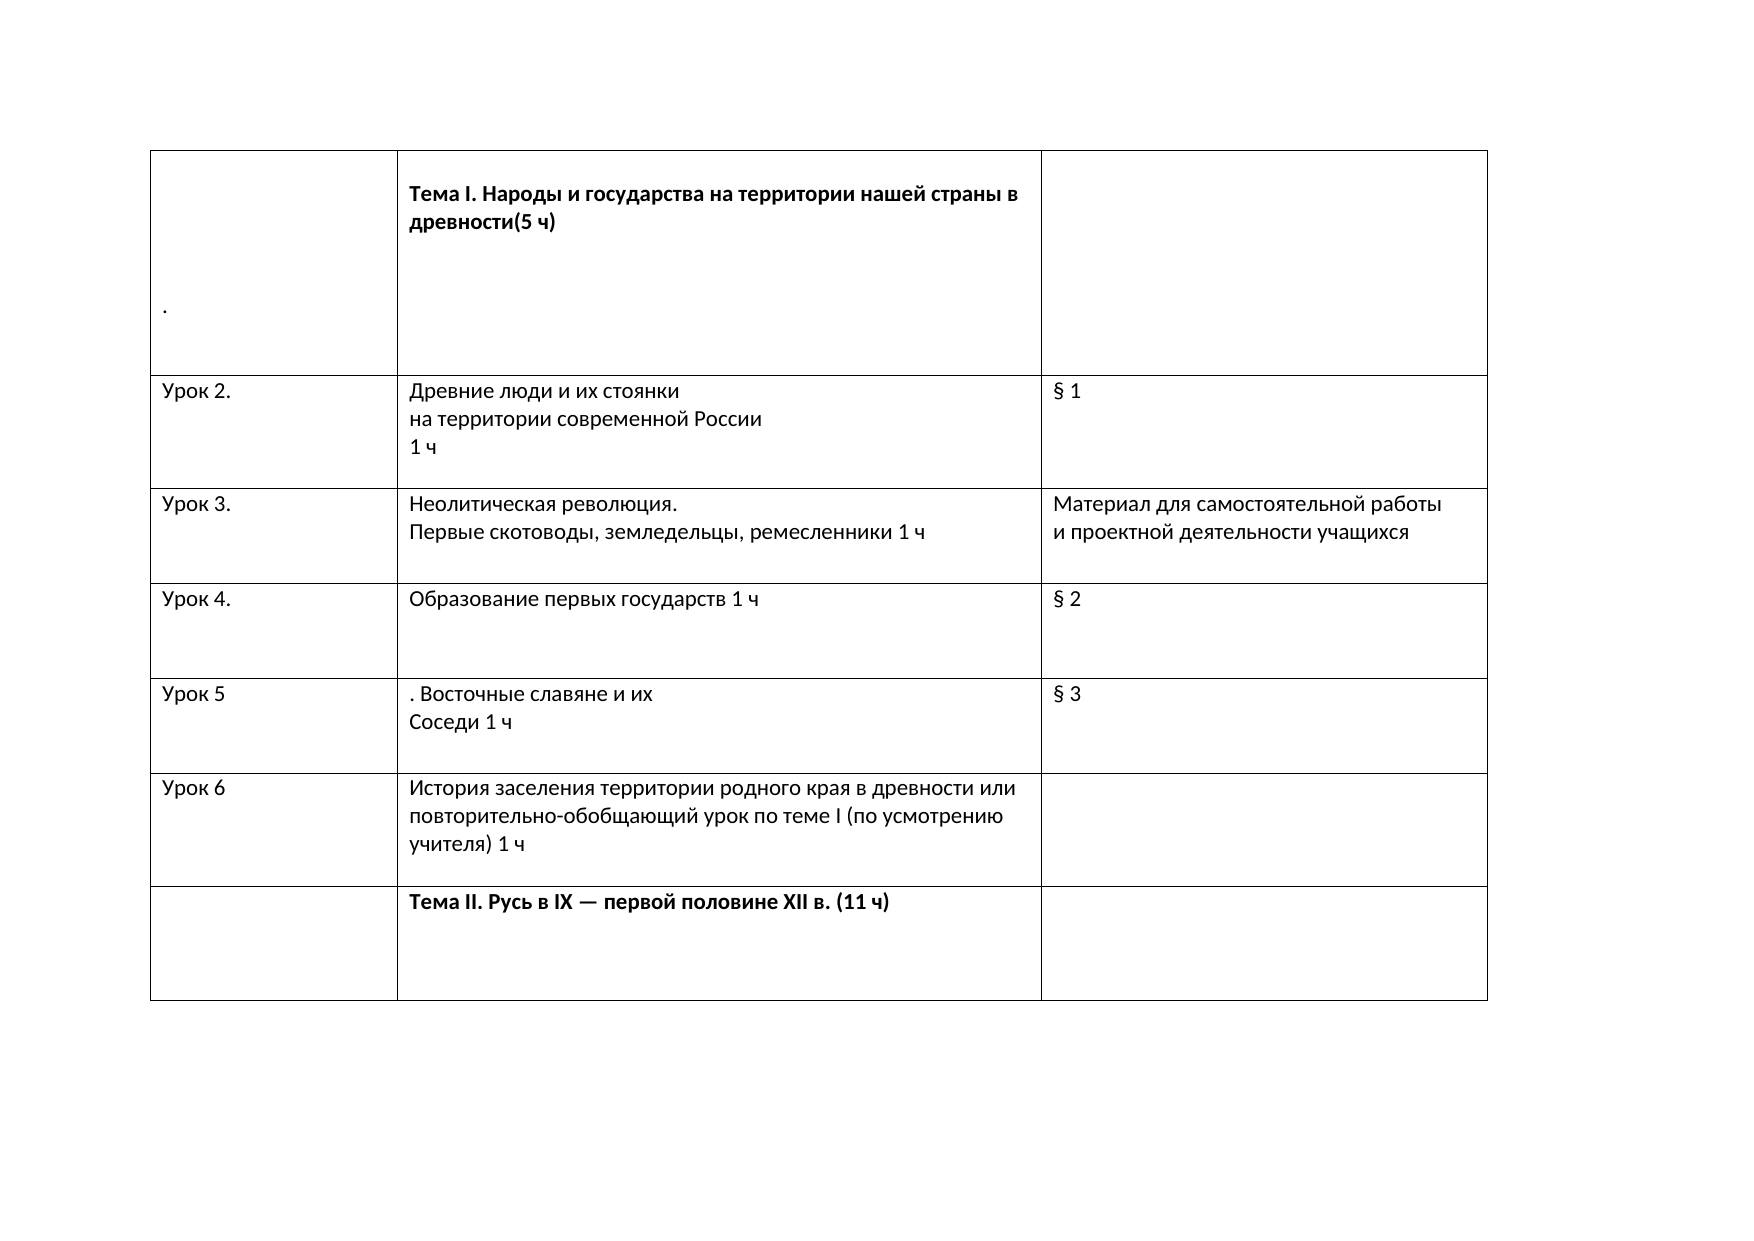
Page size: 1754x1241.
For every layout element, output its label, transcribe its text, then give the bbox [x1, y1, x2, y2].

table_cell Тема I. Народы и государства на территории нашей страны в древности(5 ч) [398, 151, 1041, 375]
table_cell Материал для самостоятельной работы и проектной деятельности учащихся [1042, 489, 1487, 583]
table_cell Древние люди и их стоянки на территории современной России 1 ч [398, 376, 1041, 488]
table_cell § 2 [1042, 584, 1487, 678]
table_cell § 1 [1042, 376, 1487, 488]
table_cell Урок 6 [151, 774, 397, 886]
table_cell Урок 2. [151, 376, 397, 488]
table_cell . [151, 151, 397, 375]
table_cell [1042, 151, 1487, 375]
table_cell § 3 [1042, 679, 1487, 772]
table_cell Образование первых государств 1 ч [398, 584, 1041, 678]
table_cell Тема II. Русь в IX — первой половине XII в. (11 ч) [398, 887, 1041, 999]
table_cell . Восточные славяне и их Соседи 1 ч [398, 679, 1041, 772]
table_cell Урок 3. [151, 489, 397, 583]
table_cell Урок 4. [151, 584, 397, 678]
table_cell [1042, 887, 1487, 999]
table_cell История заселения территории родного края в древности или повторительно-обобщающий урок по теме I (по усмотрению учителя) 1 ч [398, 774, 1041, 886]
table_cell [1042, 774, 1487, 886]
table_cell Неолитическая революция. Первые скотоводы, земледельцы, ремесленники 1 ч [398, 489, 1041, 583]
table_cell [151, 887, 397, 999]
table_cell Урок 5 [151, 679, 397, 772]
